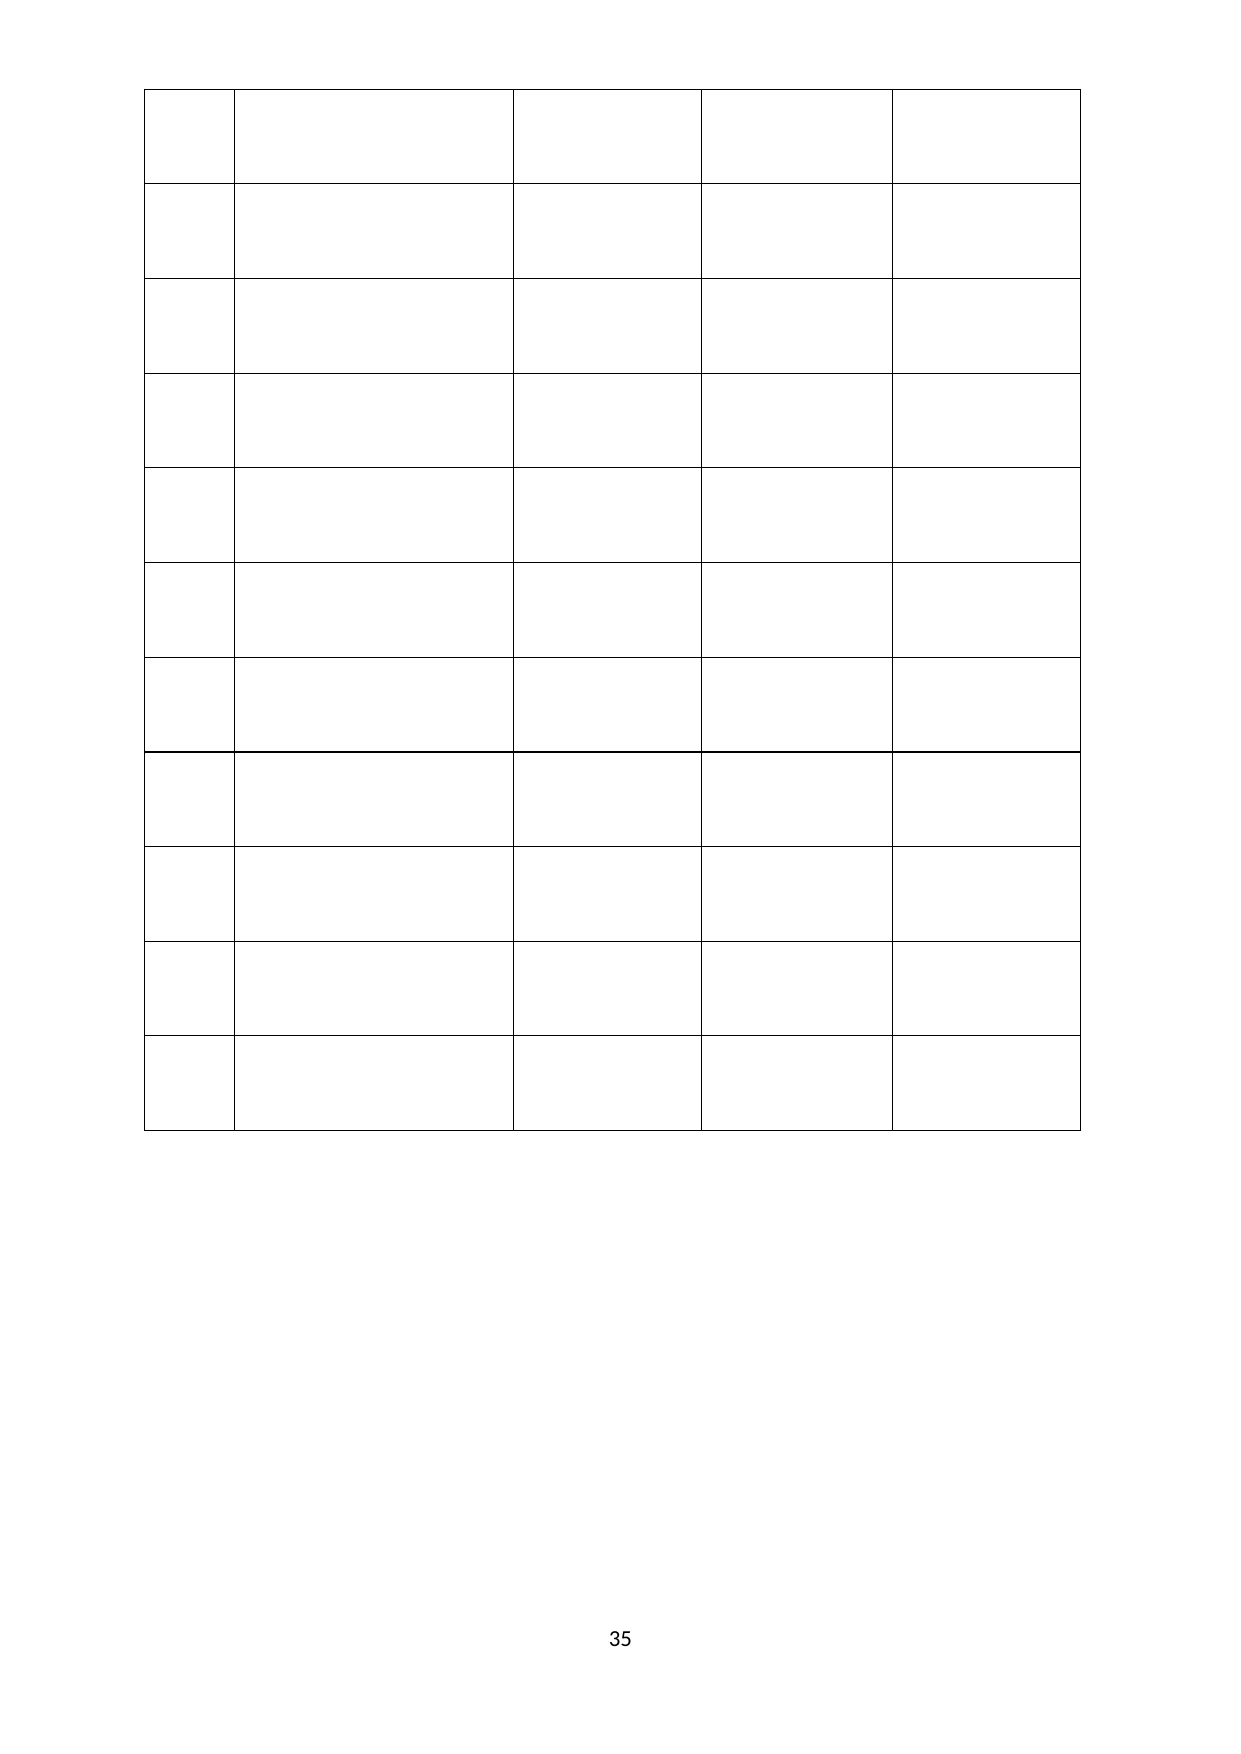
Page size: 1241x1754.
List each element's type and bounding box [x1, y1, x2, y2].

table_cell [514, 1036, 701, 1130]
table_cell [145, 184, 234, 278]
table_cell [702, 1036, 892, 1130]
table_cell [235, 184, 513, 278]
table_cell [702, 942, 892, 1035]
table_cell [235, 563, 513, 657]
table_cell [145, 658, 234, 751]
table_cell [235, 847, 513, 941]
table_cell [145, 1036, 234, 1130]
table_cell [145, 468, 234, 562]
table_cell [235, 658, 513, 751]
table_cell [702, 753, 892, 846]
table_cell [702, 468, 892, 562]
table_cell [145, 374, 234, 467]
table_cell [145, 942, 234, 1035]
table_cell [514, 90, 701, 183]
table_cell [514, 753, 701, 846]
table_cell [514, 184, 701, 278]
table_cell [514, 468, 701, 562]
table_cell [235, 90, 513, 183]
table_cell [145, 279, 234, 373]
table_cell [145, 847, 234, 941]
table_cell [514, 374, 701, 467]
table_cell [893, 942, 1080, 1035]
table_cell [235, 279, 513, 373]
table_cell [893, 847, 1080, 941]
table_cell [235, 753, 513, 846]
table_cell [514, 847, 701, 941]
table_cell [235, 1036, 513, 1130]
table_cell [145, 90, 234, 183]
table_cell [514, 942, 701, 1035]
table_cell [893, 279, 1080, 373]
table_cell [702, 658, 892, 751]
table_cell [702, 184, 892, 278]
table_cell [235, 374, 513, 467]
table_cell [893, 90, 1080, 183]
table_cell [145, 753, 234, 846]
table_cell [702, 847, 892, 941]
table_cell [514, 563, 701, 657]
table_cell [702, 563, 892, 657]
table_cell [702, 279, 892, 373]
table_cell [702, 374, 892, 467]
table_cell [893, 563, 1080, 657]
table_cell [514, 658, 701, 751]
table_cell [893, 1036, 1080, 1130]
table_cell [893, 184, 1080, 278]
table_cell [514, 279, 701, 373]
table_cell [893, 658, 1080, 751]
table_cell [893, 374, 1080, 467]
table_cell [893, 753, 1080, 846]
table_cell [702, 90, 892, 183]
table_cell [235, 942, 513, 1035]
table_cell [893, 468, 1080, 562]
table_cell [235, 468, 513, 562]
table_cell [145, 563, 234, 657]
